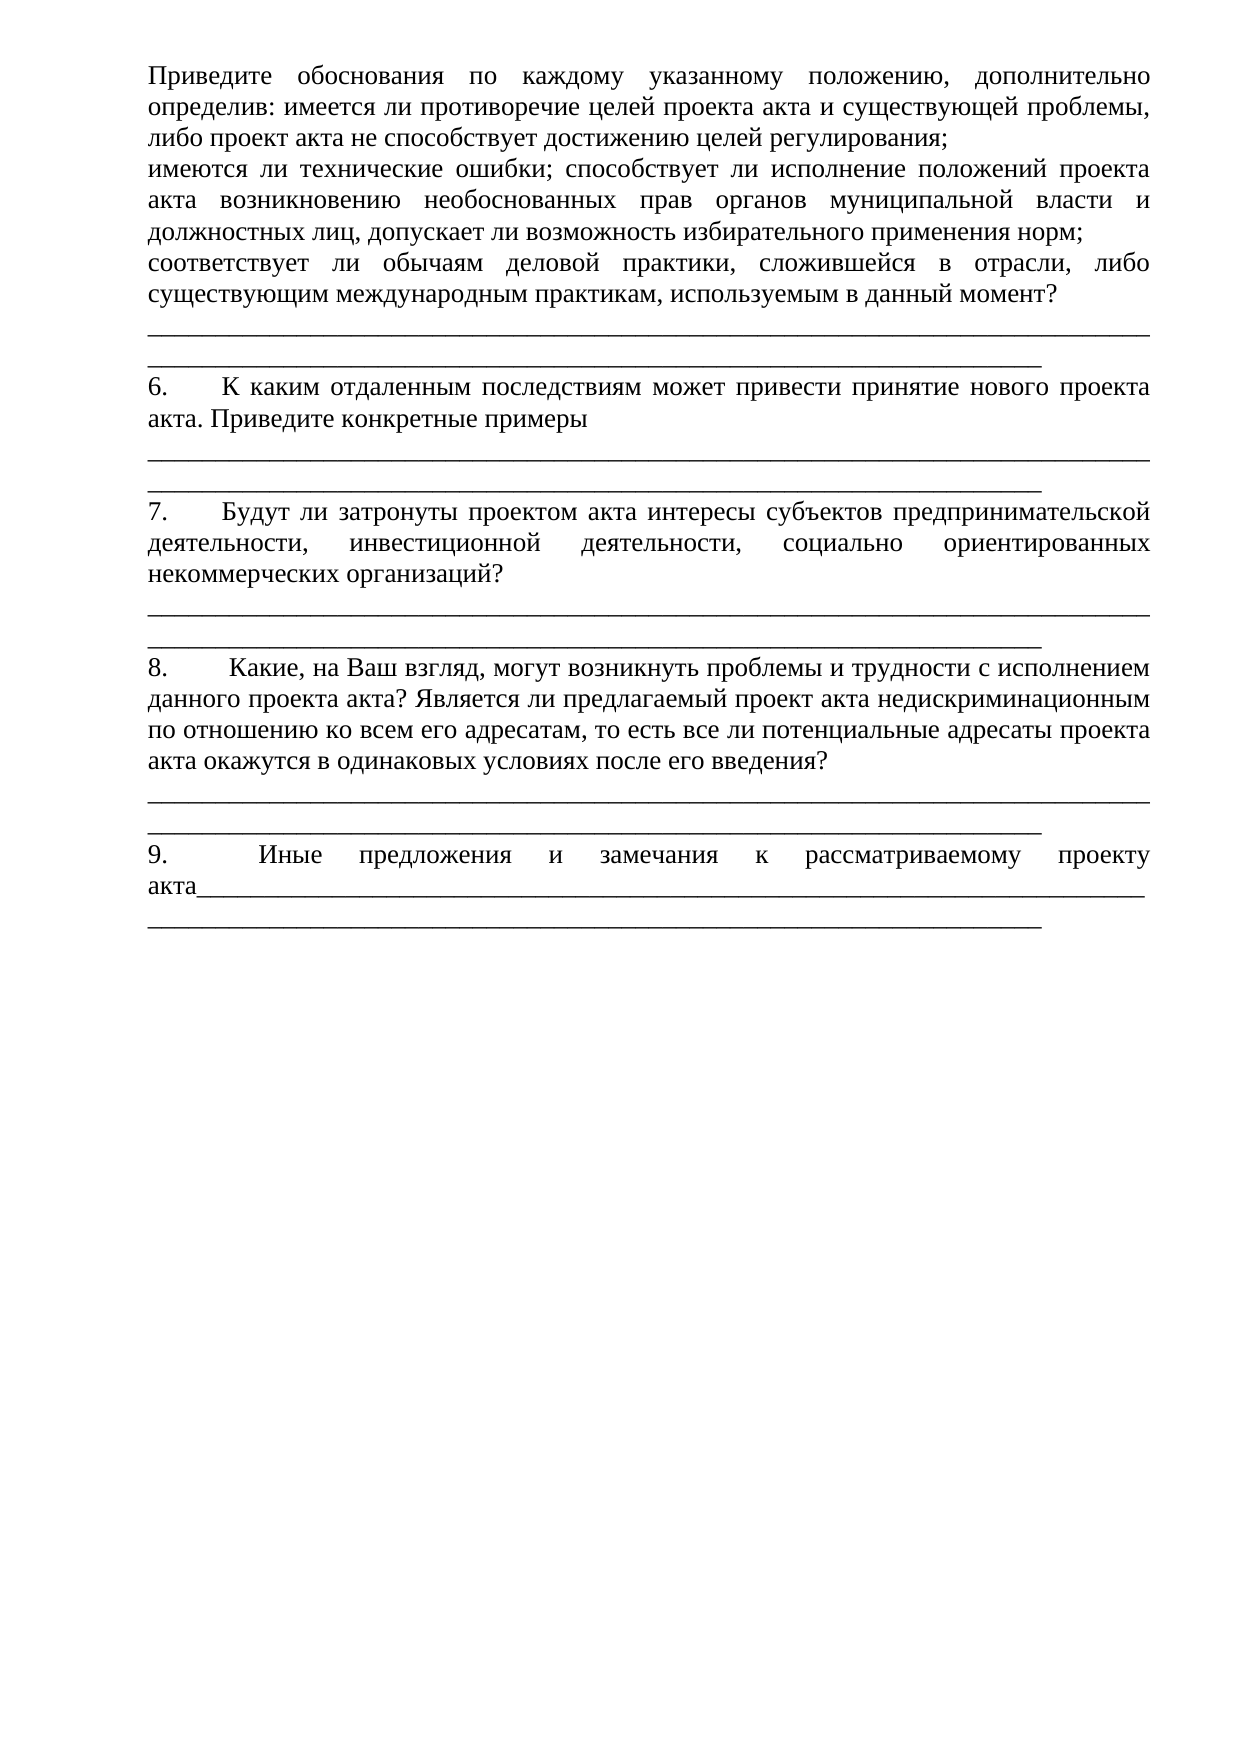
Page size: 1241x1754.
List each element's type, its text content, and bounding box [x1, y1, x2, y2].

list Иные предложения и замечания к рассматриваемому проекту акта________________________________________________________________________________________________________________________________________ [148, 838, 1152, 931]
list ____________________________________________________________________________________________________________________________________________ [148, 775, 1152, 838]
list Какие, на Ваш взгляд, могут возникнуть проблемы и трудности с исполнением данного проекта акта? Является ли предлагаемый проект акта недискриминационным по отношению ко всем его адресатам, то есть все ли потенциальные адресаты проекта акта окажутся в одинаковых условиях после его введения? [148, 651, 1152, 775]
list имеются ли технические ошибки; способствует ли исполнение положений проекта акта возникновению необоснованных прав органов муниципальной власти и должностных лиц, допускает ли возможность избирательного применения норм; [148, 152, 1152, 246]
list ____________________________________________________________________________________________________________________________________________ [148, 588, 1152, 651]
list соответствует ли обычаям деловой практики, сложившейся в отрасли, либо существующим международным практикам, используемым в данный момент? [148, 246, 1152, 308]
list К каким отдаленным последствиям может привести принятие нового проекта акта. Приведите конкретные примеры [148, 371, 1152, 433]
list ____________________________________________________________________________________________________________________________________________ [148, 433, 1152, 495]
list Будут ли затронуты проектом акта интересы субъектов предпринимательской деятельности, инвестиционной деятельности, социально ориентированных некоммерческих организаций? [148, 495, 1152, 588]
list Приведите обоснования по каждому указанному положению, дополнительно определив: имеется ли противоречие целей проекта акта и существующей проблемы, либо проект акта не способствует достижению целей регулирования; [148, 59, 1152, 152]
list ____________________________________________________________________________________________________________________________________________ [148, 308, 1152, 371]
